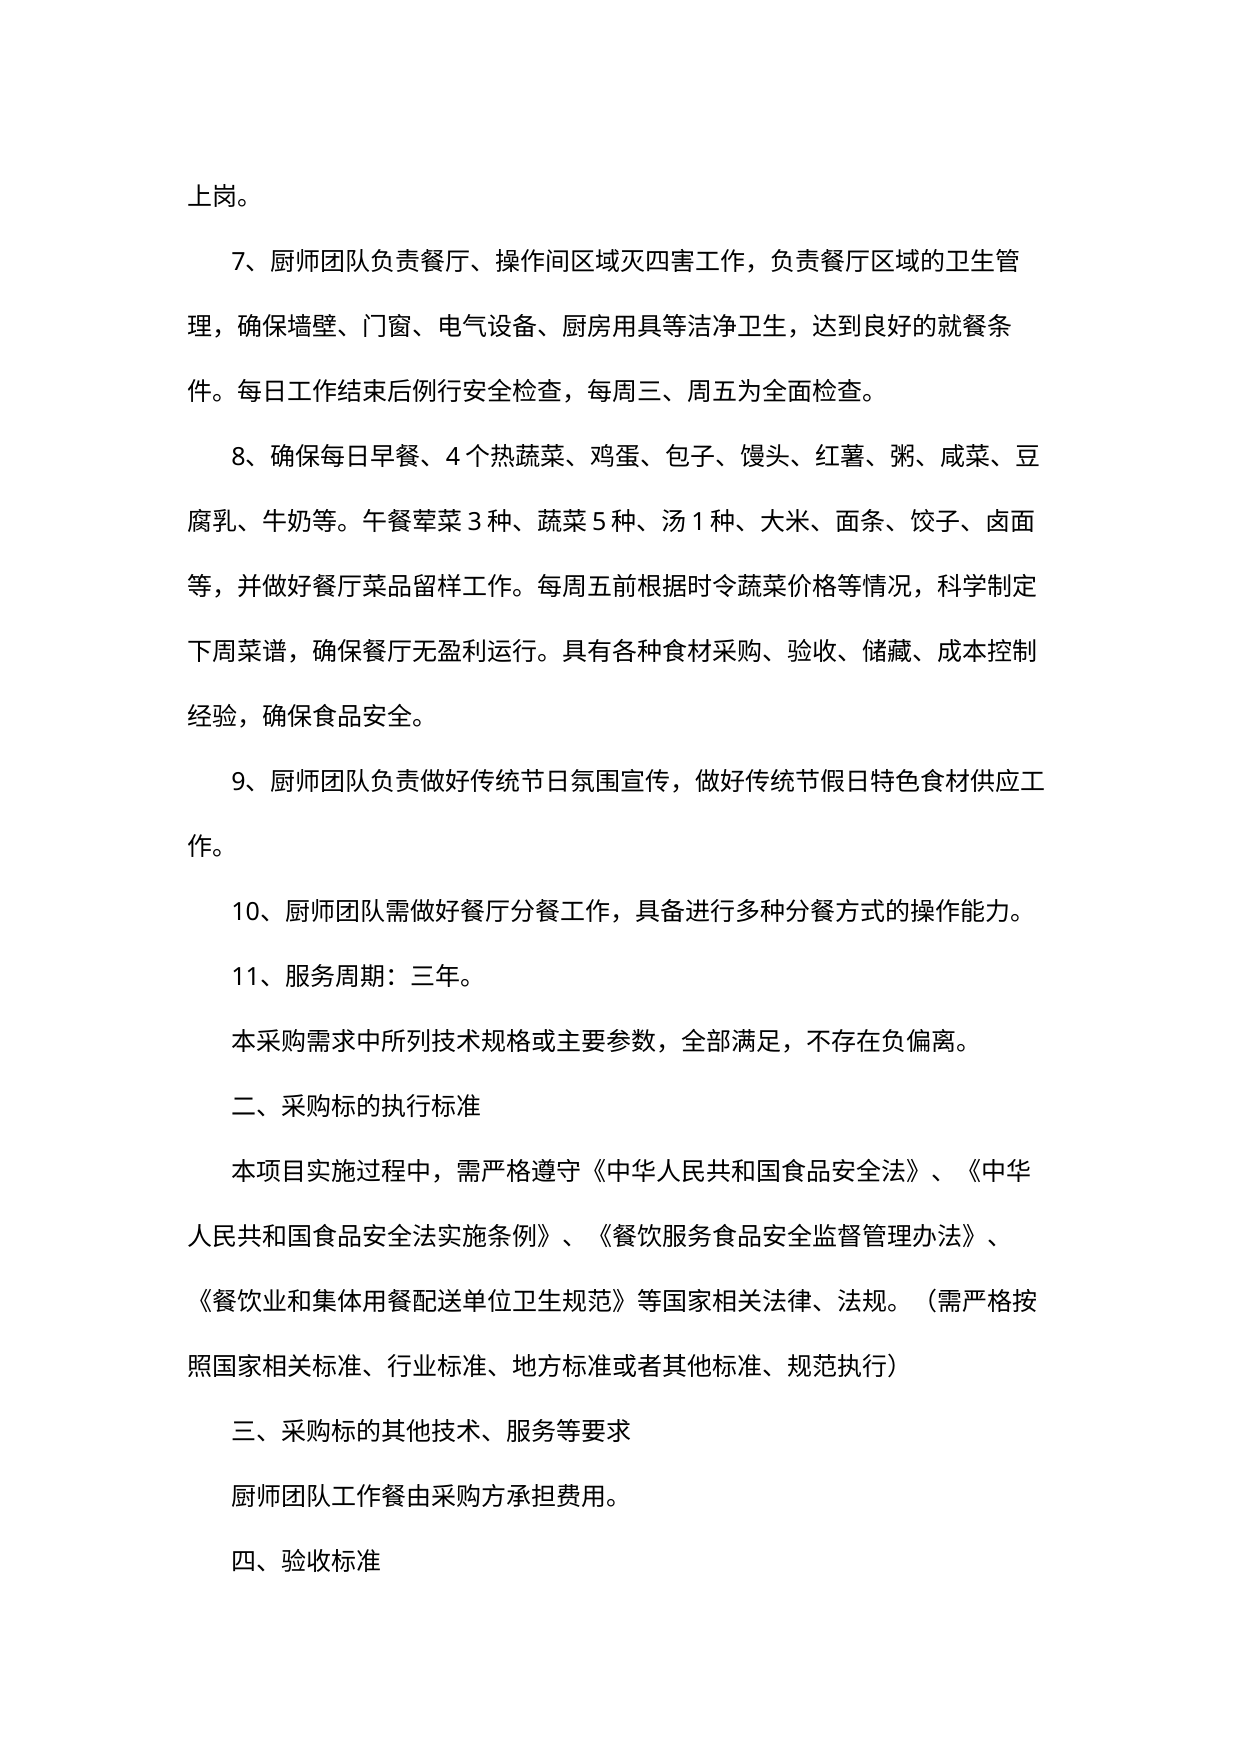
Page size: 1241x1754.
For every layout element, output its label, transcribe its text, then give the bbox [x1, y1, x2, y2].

list 本采购需求中所列技术规格或主要参数，全部满足，不存在负偏离。 [187, 1007, 1053, 1072]
list 三、采购标的其他技术、服务等要求 [187, 1397, 1053, 1462]
list 9、厨师团队负责做好传统节日氛围宣传，做好传统节假日特色食材供应工作。 [187, 747, 1053, 877]
list 10、厨师团队需做好餐厅分餐工作，具备进行多种分餐方式的操作能力。 [187, 877, 1053, 942]
list 二、采购标的执行标准 [187, 1072, 1053, 1137]
list 本项目实施过程中，需严格遵守《中华人民共和国食品安全法》、《中华人民共和国食品安全法实施条例》、《餐饮服务食品安全监督管理办法》、《餐饮业和集体用餐配送单位卫生规范》等国家相关法律、法规。（需严格按照国家相关标准、行业标准、地方标准或者其他标准、规范执行） [187, 1137, 1053, 1397]
list 7、厨师团队负责餐厅、操作间区域灭四害工作，负责餐厅区域的卫生管理，确保墙壁、门窗、电气设备、厨房用具等洁净卫生，达到良好的就餐条件。每日工作结束后例行安全检查，每周三、周五为全面检查。 [187, 227, 1053, 422]
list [187, 162, 1053, 227]
list 11、服务周期：三年。 [187, 942, 1053, 1007]
list 8、确保每日早餐、4个热蔬菜、鸡蛋、包子、馒头、红薯、粥、咸菜、豆腐乳、牛奶等。午餐荤菜3种、蔬菜5种、汤1种、大米、面条、饺子、卤面等，并做好餐厅菜品留样工作。每周五前根据时令蔬菜价格等情况，科学制定下周菜谱，确保餐厅无盈利运行。具有各种食材采购、验收、储藏、成本控制经验，确保食品安全。 [187, 422, 1053, 747]
list 四、验收标准 [187, 1527, 1053, 1592]
list 厨师团队工作餐由采购方承担费用。 [187, 1462, 1053, 1527]
